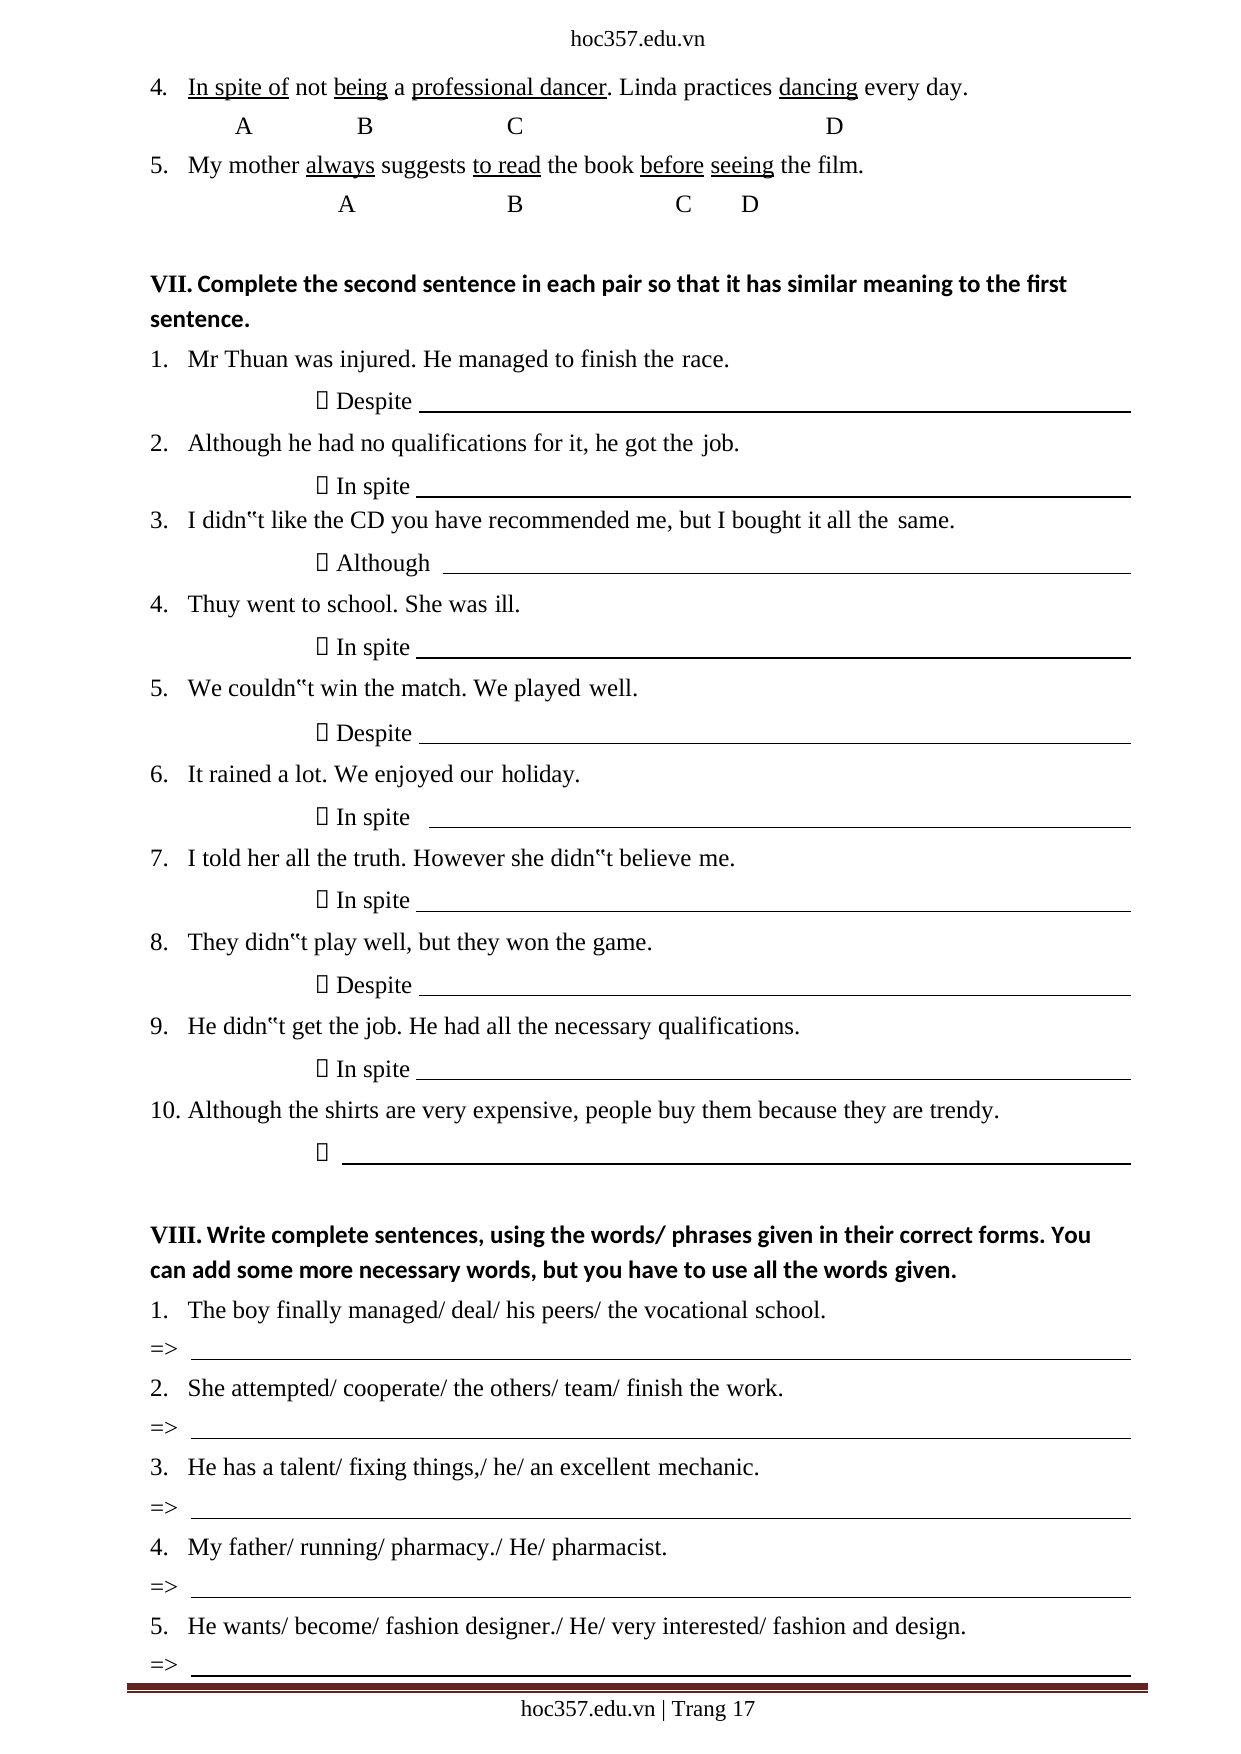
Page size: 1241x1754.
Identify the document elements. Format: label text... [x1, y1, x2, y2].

text => [150, 1493, 1148, 1522]
list He didn‟t get the job. He had all the necessary qualifications. [150, 1011, 1148, 1039]
list I didn‟t like the CD you have recommended me, but I bought it all the same. [150, 506, 1148, 534]
text  Although [314, 544, 1148, 579]
list We couldn‟t win the match. We played well. [150, 673, 1148, 702]
text => [150, 1650, 1148, 1679]
text  In spite [314, 1050, 1148, 1084]
list Mr Thuan was injured. He managed to finish the race. [150, 344, 1148, 373]
text  Despite [314, 967, 1148, 1001]
list She attempted/ cooperate/ the others/ team/ finish the work. [150, 1373, 1148, 1402]
subtitle Complete the second sentence in each pair so that it has similar meaning to the first sentence. [150, 268, 1124, 333]
text  In spite [314, 629, 1148, 663]
list I told her all the truth. However she didn‟t believe me. [150, 843, 1148, 872]
text  Despite [314, 383, 1148, 417]
text => [150, 1413, 1148, 1442]
text  In spite [314, 468, 1148, 502]
list He wants/ become/ fashion designer./ He/ very interested/ fashion and design. [150, 1611, 1148, 1640]
list It rained a lot. We enjoyed our holiday. [150, 759, 1148, 788]
text => [150, 1334, 1148, 1362]
subtitle Write complete sentences, using the words/ phrases given in their correct forms. You can add some more necessary words, but you have to use all the words given. [150, 1219, 1125, 1284]
list Although the shirts are very expensive, people buy them because they are trendy. [150, 1095, 1148, 1123]
text  In spite [314, 798, 1148, 832]
list He has a talent/ fixing things,/ he/ an excellent mechanic. [150, 1452, 1148, 1481]
text => [150, 1572, 1148, 1600]
text  In spite [314, 882, 1148, 916]
list In spite of not being a professional dancer. Linda practices dancing every day. A B C D [150, 72, 968, 140]
list They didn‟t play well, but they won the game. [150, 927, 1148, 956]
list My mother always suggests to read the book before seeing the film. A B C D [150, 150, 864, 218]
list My father/ running/ pharmacy./ He/ pharmacist. [150, 1532, 1148, 1561]
list The boy finally managed/ deal/ his peers/ the vocational school. [150, 1295, 1148, 1323]
list Thuy went to school. She was ill. [150, 589, 1148, 618]
text  Despite [314, 714, 1148, 748]
text  [314, 1135, 1148, 1169]
list Although he had no qualifications for it, he got the job. [150, 428, 1148, 456]
